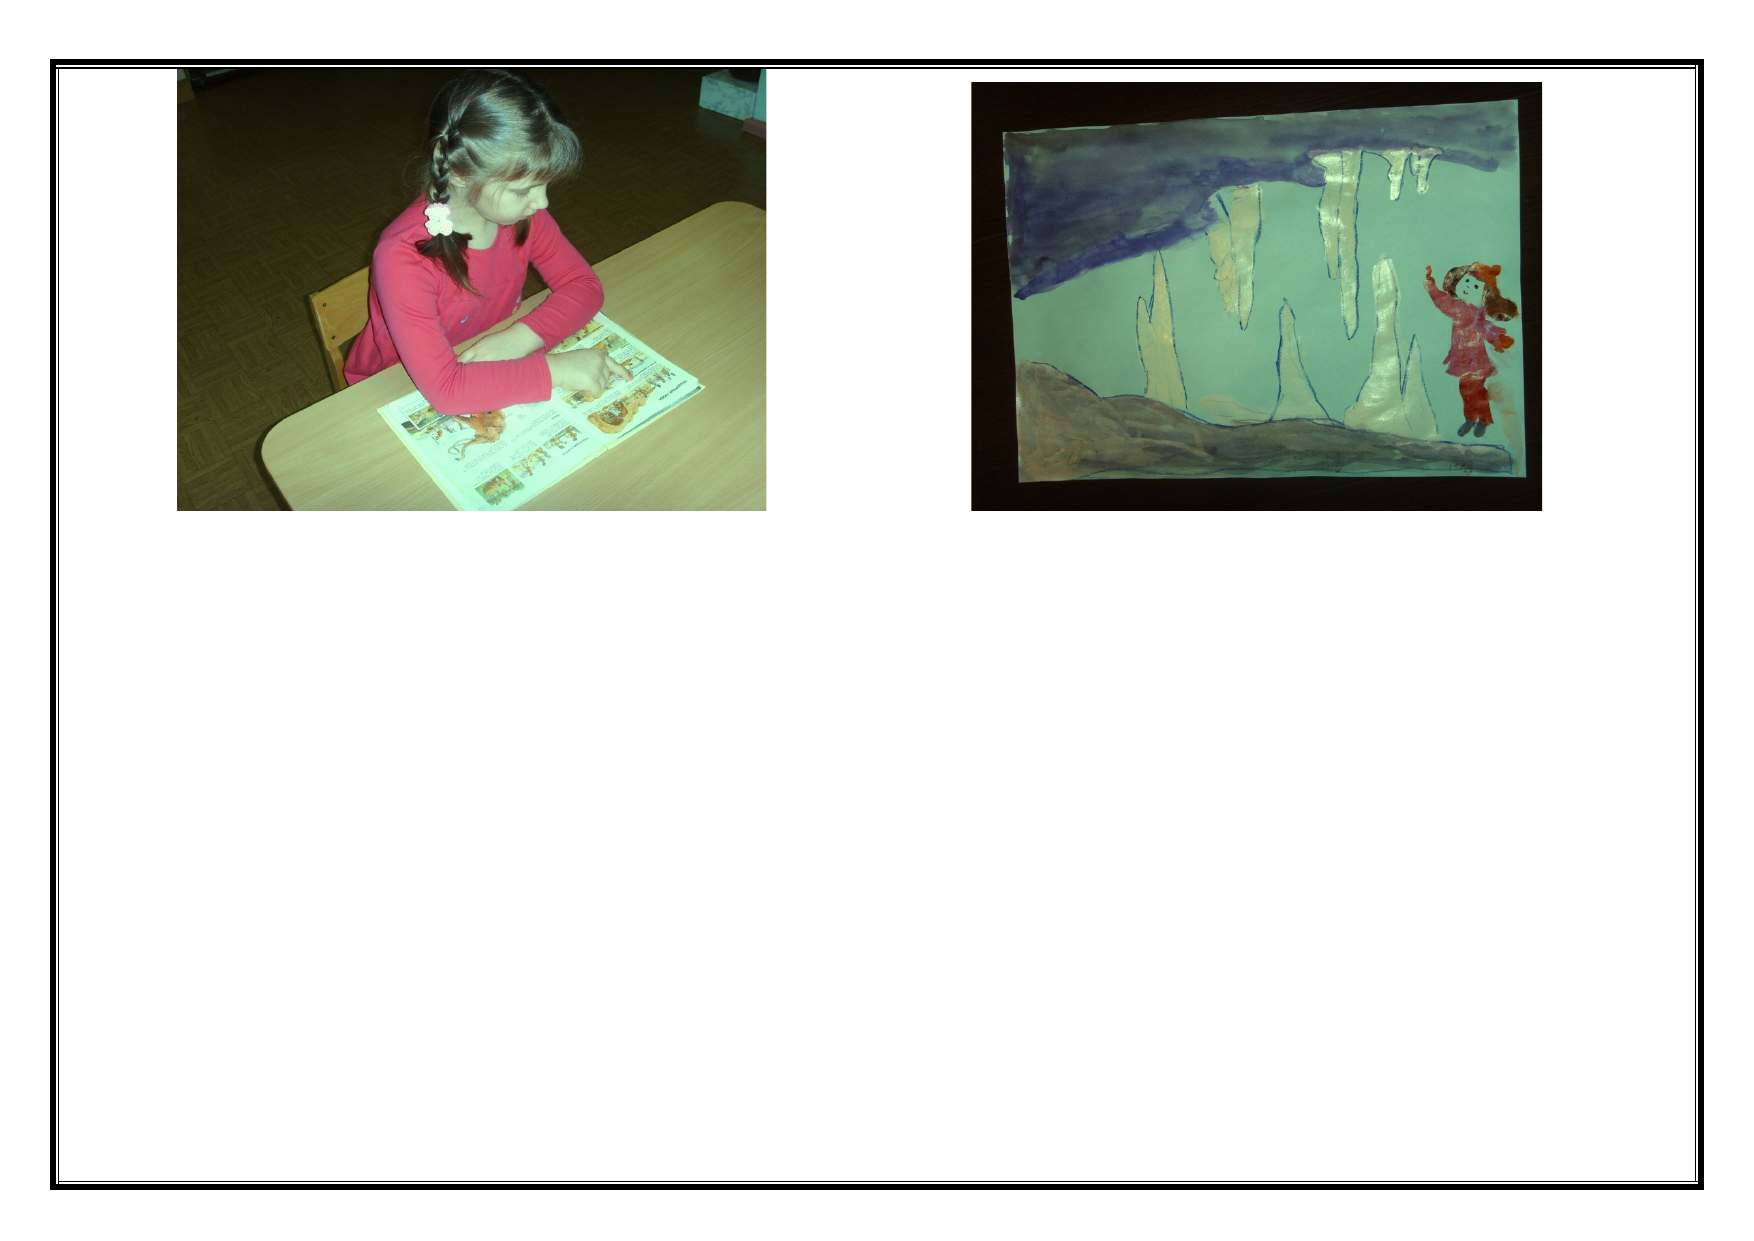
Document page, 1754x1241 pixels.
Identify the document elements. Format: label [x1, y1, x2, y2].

picture [177, 69, 767, 511]
picture [971, 82, 1543, 511]
